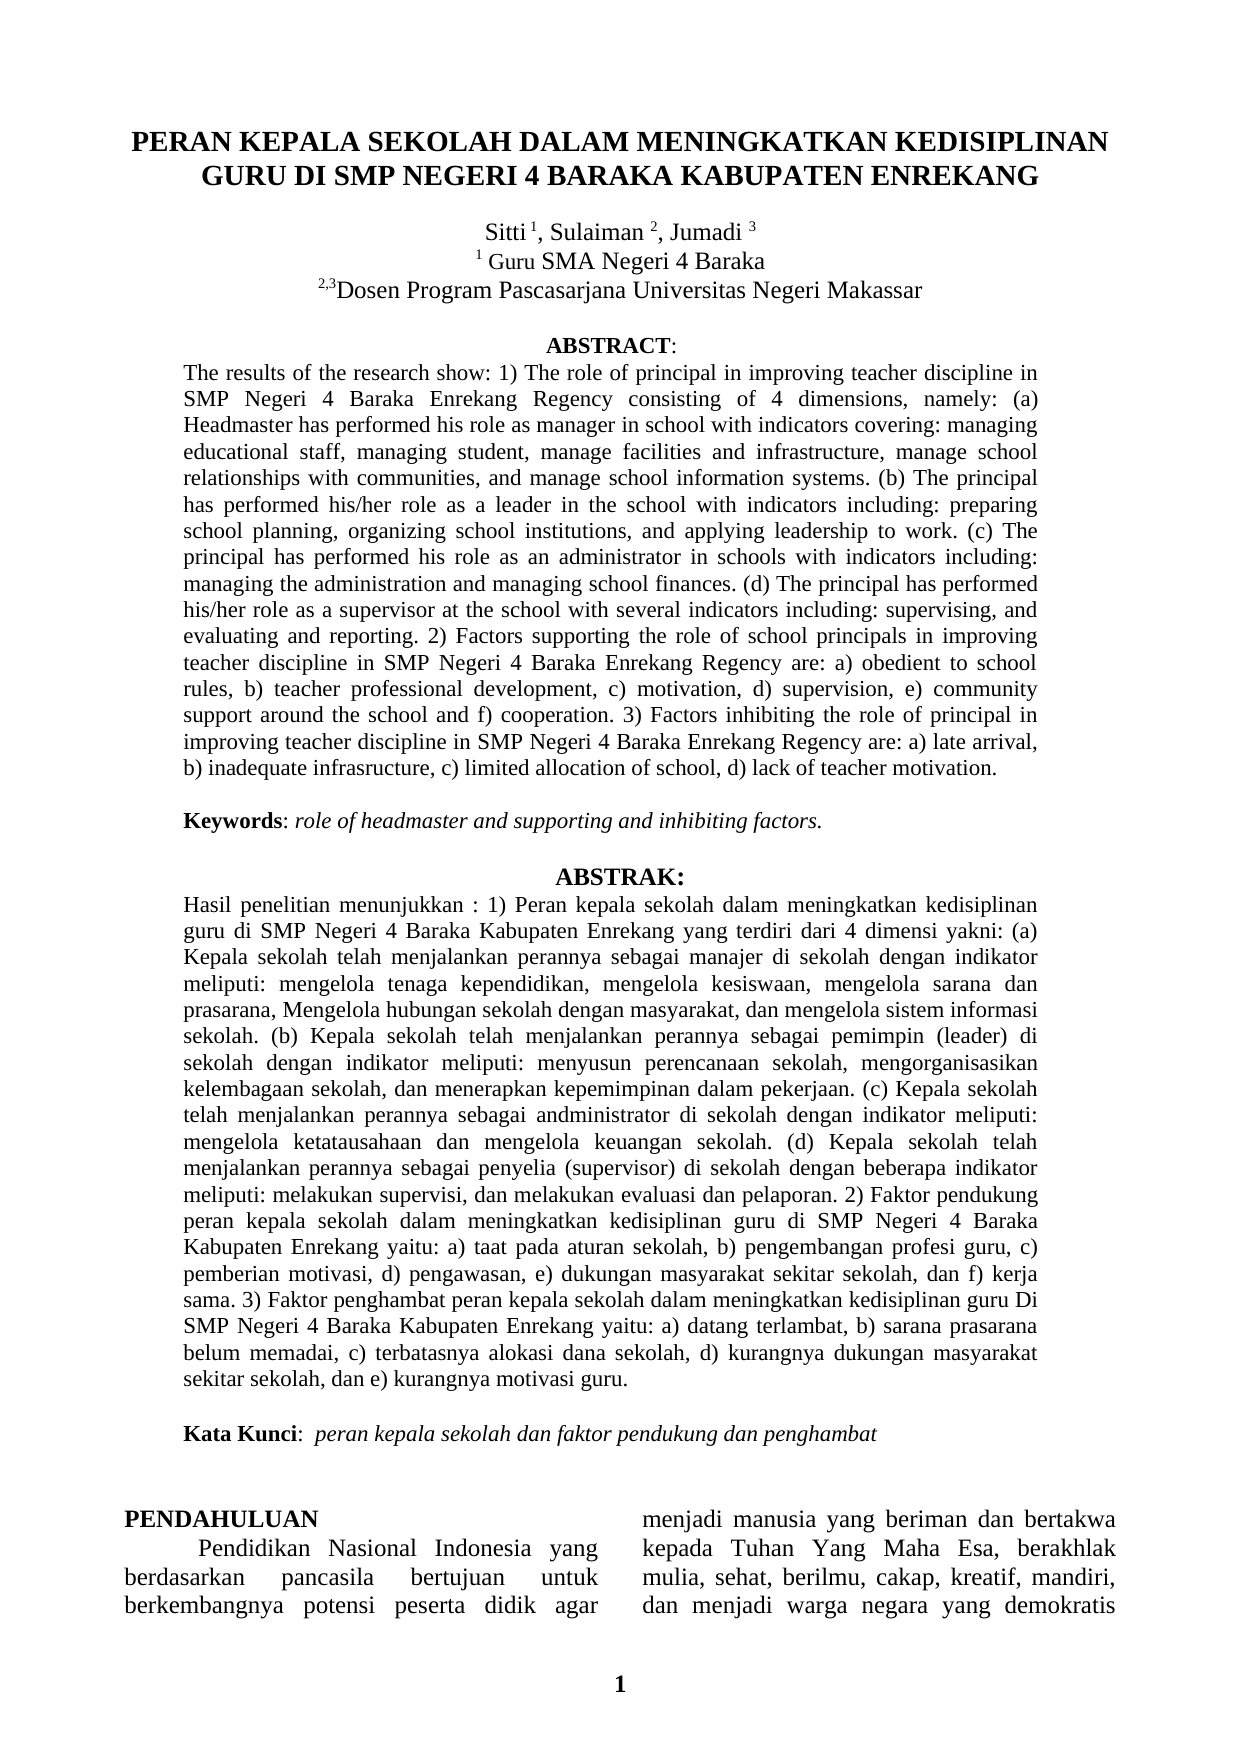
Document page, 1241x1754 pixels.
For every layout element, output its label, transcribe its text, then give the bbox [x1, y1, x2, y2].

text 1 Guru SMA Negeri 4 Baraka [124, 246, 1116, 275]
text The results of the research show: 1) The role of principal in improving teacher discipline in SMP Negeri 4 Baraka Enrekang Regency consisting of 4 dimensions, namely: (a) Headmaster has performed his role as manager in school with indicators covering: managing educational staff, managing student, manage facilities and infrastructure, manage school relationships with communities, and manage school information systems. (b) The principal has performed his/her role as a leader in the school with indicators including: preparing school planning, organizing school institutions, and applying leadership to work. (c) The principal has performed his role as an administrator in schools with indicators including: managing the administration and managing school finances. (d) The principal has performed his/her role as a supervisor at the school with several indicators including: supervising, and evaluating and reporting. 2) Factors supporting the role of school principals in improving teacher discipline in SMP Negeri 4 Baraka Enrekang Regency are: a) obedient to school rules, b) teacher professional development, c) motivation, d) supervision, e) community support around the school and f) cooperation. 3) Factors inhibiting the role of principal in improving teacher discipline in SMP Negeri 4 Baraka Enrekang Regency are: a) late arrival, b) inadequate infrasructure, c) limited allocation of school, d) lack of teacher motivation. [183, 359, 1039, 781]
text Sitti 1, Sulaiman 2, Jumadi 3 [124, 217, 1116, 246]
text PERAN KEPALA SEKOLAH DALAM MENINGKATKAN KEDISIPLINAN GURU DI SMP NEGERI 4 BARAKA KABUPATEN ENREKANG [124, 124, 1116, 191]
text Kata Kunci: peran kepala sekolah dan faktor pendukung dan penghambat [183, 1420, 1039, 1447]
text ABSTRAK: [124, 859, 1116, 891]
text PENDAHULUAN [124, 1504, 598, 1533]
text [124, 1533, 598, 1619]
text ABSTRACT: [183, 332, 1039, 359]
text Hasil penelitian menunjukkan : 1) Peran kepala sekolah dalam meningkatkan kedisiplinan guru di SMP Negeri 4 Baraka Kabupaten Enrekang yang terdiri dari 4 dimensi yakni: (a) Kepala sekolah telah menjalankan perannya sebagai manajer di sekolah dengan indikator meliputi: mengelola tenaga kependidikan, mengelola kesiswaan, mengelola sarana dan prasarana, Mengelola hubungan sekolah dengan masyarakat, dan mengelola sistem informasi sekolah. (b) Kepala sekolah telah menjalankan perannya sebagai pemimpin (leader) di sekolah dengan indikator meliputi: menyusun perencanaan sekolah, mengorganisasikan kelembagaan sekolah, dan menerapkan kepemimpinan dalam pekerjaan. (c) Kepala sekolah telah menjalankan perannya sebagai andministrator di sekolah dengan indikator meliputi: mengelola ketatausahaan dan mengelola keuangan sekolah. (d) Kepala sekolah telah menjalankan perannya sebagai penyelia (supervisor) di sekolah dengan beberapa indikator meliputi: melakukan supervisi, dan melakukan evaluasi dan pelaporan. 2) Faktor pendukung peran kepala sekolah dalam meningkatkan kedisiplinan guru di SMP Negeri 4 Baraka Kabupaten Enrekang yaitu: a) taat pada aturan sekolah, b) pengembangan profesi guru, c) pemberian motivasi, d) pengawasan, e) dukungan masyarakat sekitar sekolah, dan f) kerja sama. 3) Faktor penghambat peran kepala sekolah dalam meningkatkan kedisiplinan guru Di SMP Negeri 4 Baraka Kabupaten Enrekang yaitu: a) datang terlambat, b) sarana prasarana belum memadai, c) terbatasnya alokasi dana sekolah, d) kurangnya dukungan masyarakat sekitar sekolah, dan e) kurangnya motivasi guru. [183, 891, 1039, 1391]
text Keywords: role of headmaster and supporting and inhibiting factors. [183, 807, 1039, 833]
text 2,3Dosen Program Pascasarjana Universitas Negeri Makassar [124, 275, 1116, 304]
